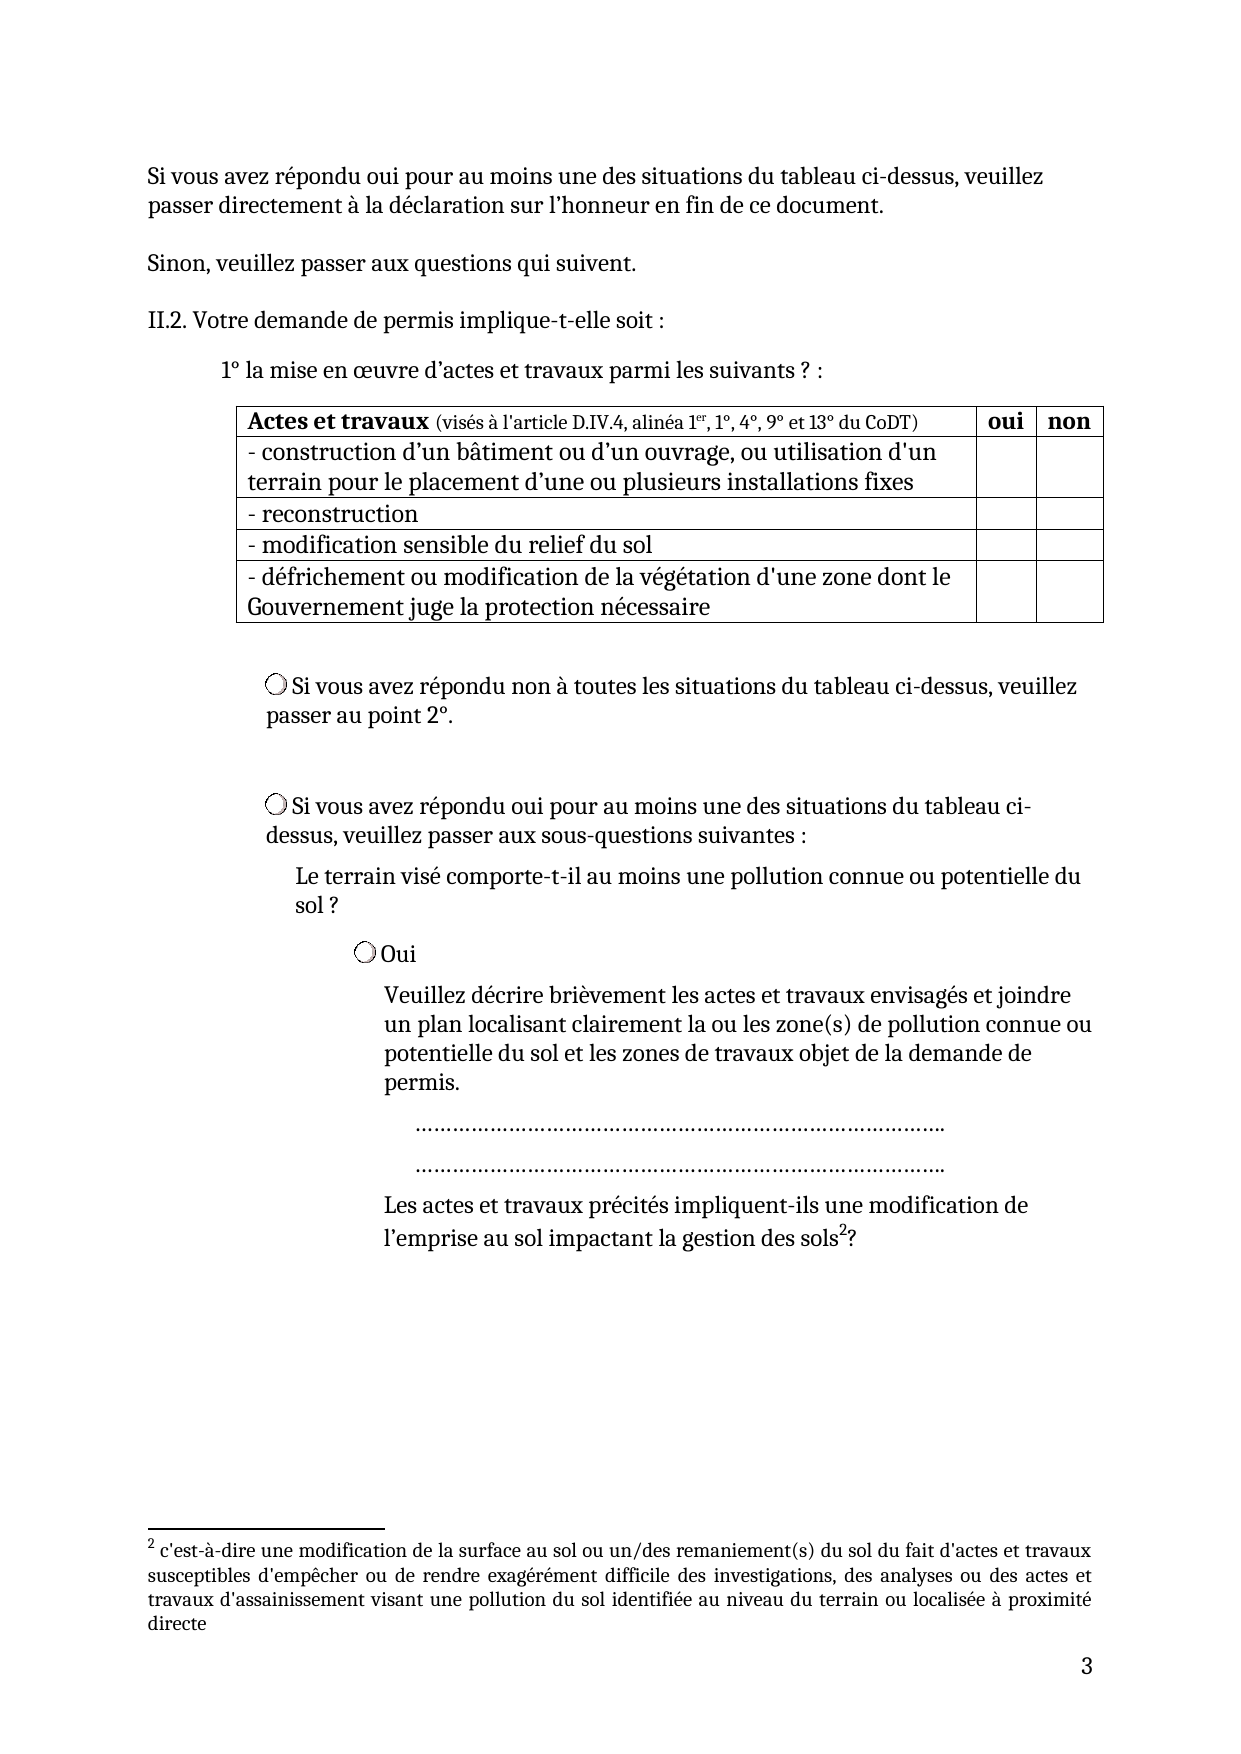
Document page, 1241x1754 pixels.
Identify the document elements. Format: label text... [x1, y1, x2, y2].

table_cell [977, 437, 1036, 497]
picture [265, 673, 287, 695]
table_cell [977, 561, 1036, 622]
picture [265, 793, 287, 815]
table_cell [1037, 498, 1103, 529]
table_cell - reconstruction [237, 498, 976, 529]
text 1° la mise en œuvre d’actes et travaux parmi les suivants ? : [221, 356, 1093, 385]
table_cell [1037, 437, 1103, 497]
text Oui [310, 940, 1093, 969]
text …………………………………………………………………………. [339, 1150, 1093, 1179]
table_cell [977, 498, 1036, 529]
table_cell [1037, 530, 1103, 560]
table_cell [977, 530, 1036, 560]
text Si vous avez répondu oui pour au moins une des situations du tableau ci-dessus, veuillez passer aux sous-questions suivantes : [221, 792, 1093, 849]
table_cell - défrichement ou modification de la végétation d'une zone dont le Gouvernement juge la protection nécessaire [237, 561, 976, 622]
text Si vous avez répondu non à toutes les situations du tableau ci-dessus, veuillez passer au point 2°. [221, 672, 1093, 730]
picture [354, 941, 376, 963]
text Veuillez décrire brièvement les actes et travaux envisagés et joindre un plan localisant clairement la ou les zone(s) de pollution connue ou potentielle du sol et les zones de travaux objet de la demande de permis. [339, 981, 1093, 1096]
table_header non [1037, 407, 1103, 436]
text II.2. Votre demande de permis implique-t-elle soit : [148, 306, 1093, 335]
text Le terrain visé comporte-t-il au moins une pollution connue ou potentielle du sol ? [295, 862, 1093, 919]
table_cell - modification sensible du relief du sol [237, 530, 976, 560]
text Sinon, veuillez passer aux questions qui suivent. [148, 248, 1093, 277]
table_header oui [977, 407, 1036, 436]
text Si vous avez répondu oui pour au moins une des situations du tableau ci-dessus, veuillez passer directement à la déclaration sur l’honneur en fin de ce document. [148, 162, 1093, 219]
text …………………………………………………………………………. [339, 1109, 1093, 1138]
table_cell [1037, 561, 1103, 622]
text Les actes et travaux précités impliquent-ils une modification de l’emprise au sol impactant la gestion des sols? [384, 1191, 1093, 1254]
table_cell - construction d’un bâtiment ou d’un ouvrage, ou utilisation d'un terrain pour le placement d’une ou plusieurs installations fixes [237, 437, 976, 497]
table_header Actes et travaux (visés à l'article D.IV.4, alinéa 1er, 1°, 4°, 9° et 13° du CoDT) [237, 407, 976, 436]
